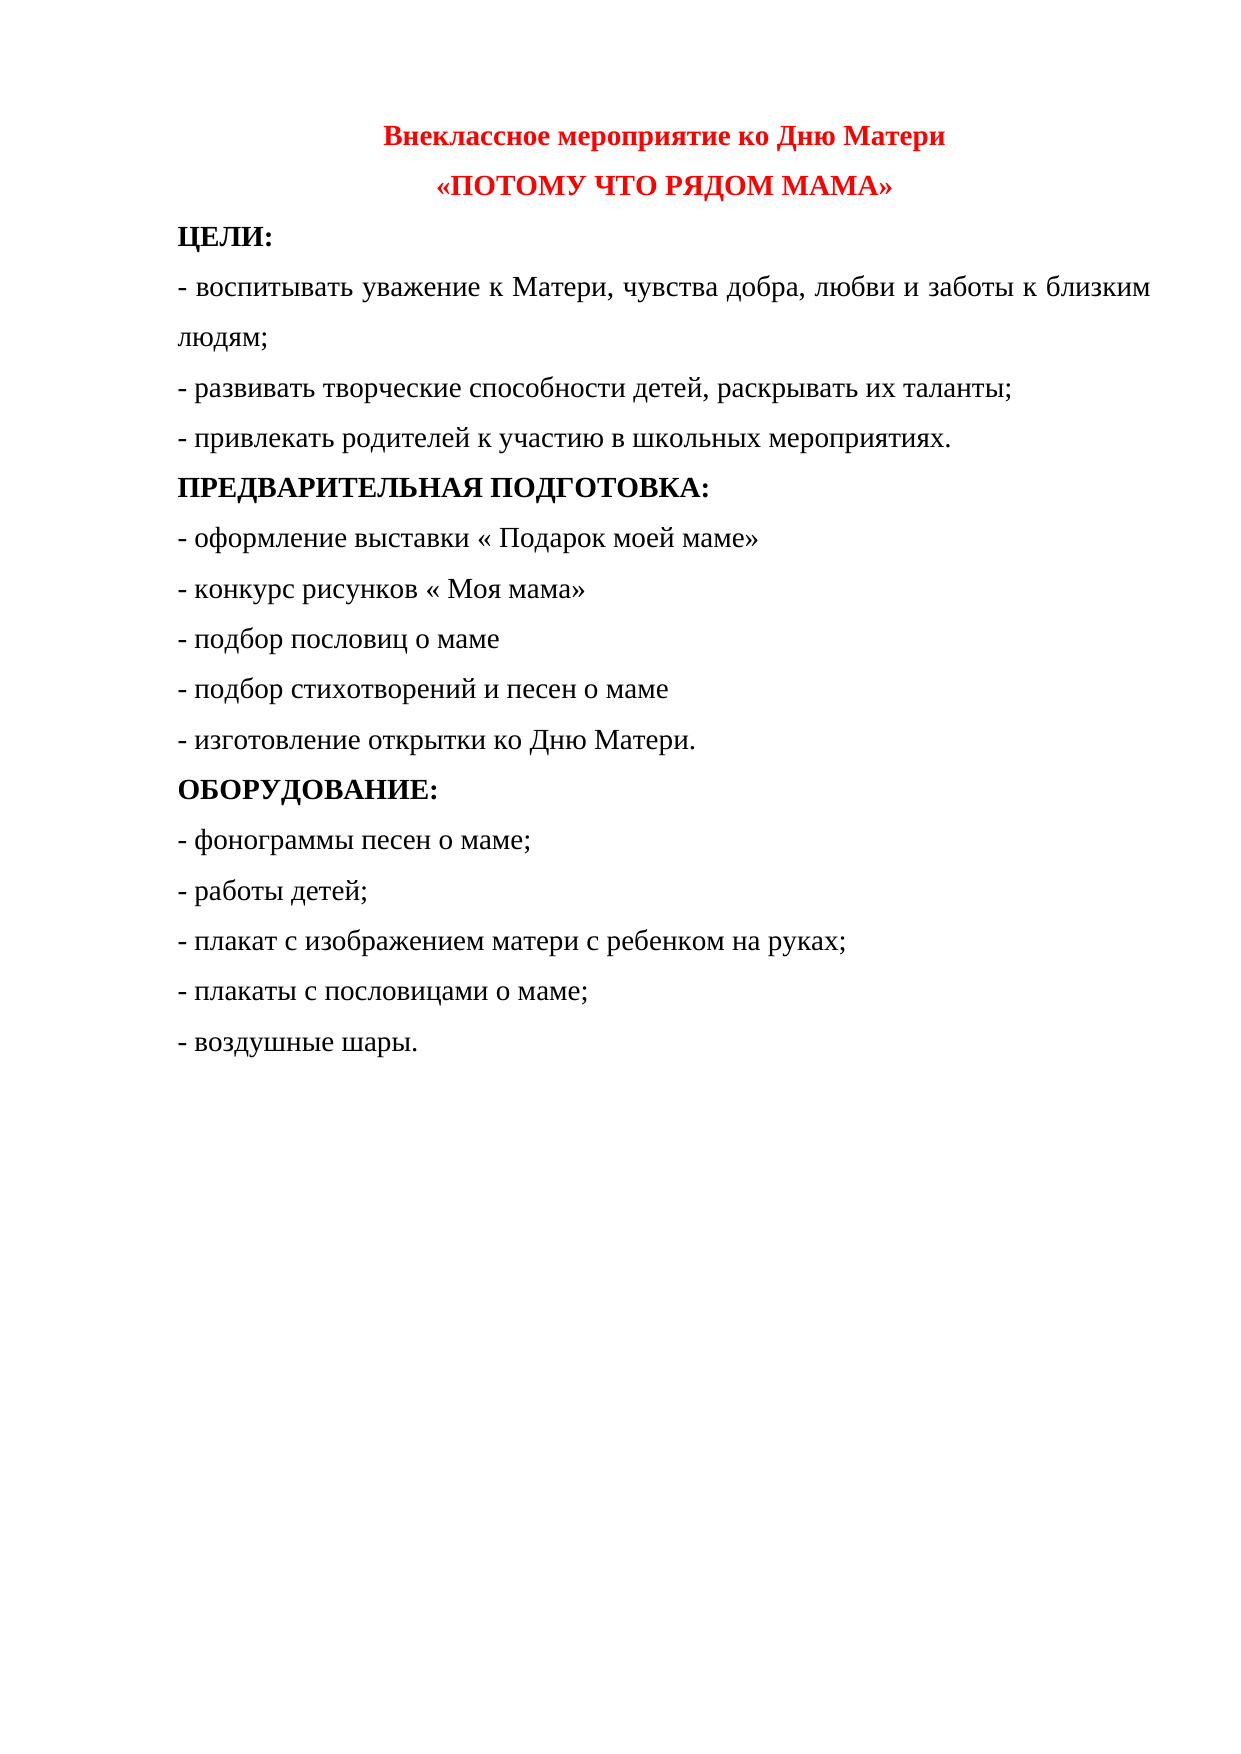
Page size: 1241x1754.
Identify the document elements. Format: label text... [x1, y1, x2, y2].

text - фонограммы песен о маме; [177, 822, 1152, 856]
text - подбор пословиц о маме [177, 621, 1152, 655]
text - воспитывать уважение к Матери, чувства добра, любви и заботы к близким людям; [177, 269, 1152, 353]
text - плакаты с пословицами о маме; [177, 973, 1152, 1007]
text - изготовление открытки ко Дню Матери. [177, 722, 1152, 755]
text - воздушные шары. [177, 1024, 1152, 1057]
text - подбор стихотворений и песен о маме [177, 672, 1152, 705]
text «ПОТОМУ ЧТО РЯДОМ МАМА» [177, 168, 1152, 202]
text - привлекать родителей к участию в школьных мероприятиях. [177, 420, 1152, 453]
text ОБОРУДОВАНИЕ: [177, 772, 1152, 806]
text ЦЕЛИ: [177, 219, 1152, 252]
text - оформление выставки « Подарок моей маме» [177, 521, 1152, 554]
text - плакат с изображением матери с ребенком на руках; [177, 923, 1152, 957]
text Внеклассное мероприятие ко Дню Матери [177, 118, 1152, 152]
text - конкурс рисунков « Моя мама» [177, 571, 1152, 604]
text ПРЕДВАРИТЕЛЬНАЯ ПОДГОТОВКА: [177, 470, 1152, 504]
text - работы детей; [177, 873, 1152, 906]
text - развивать творческие способности детей, раскрывать их таланты; [177, 370, 1152, 403]
